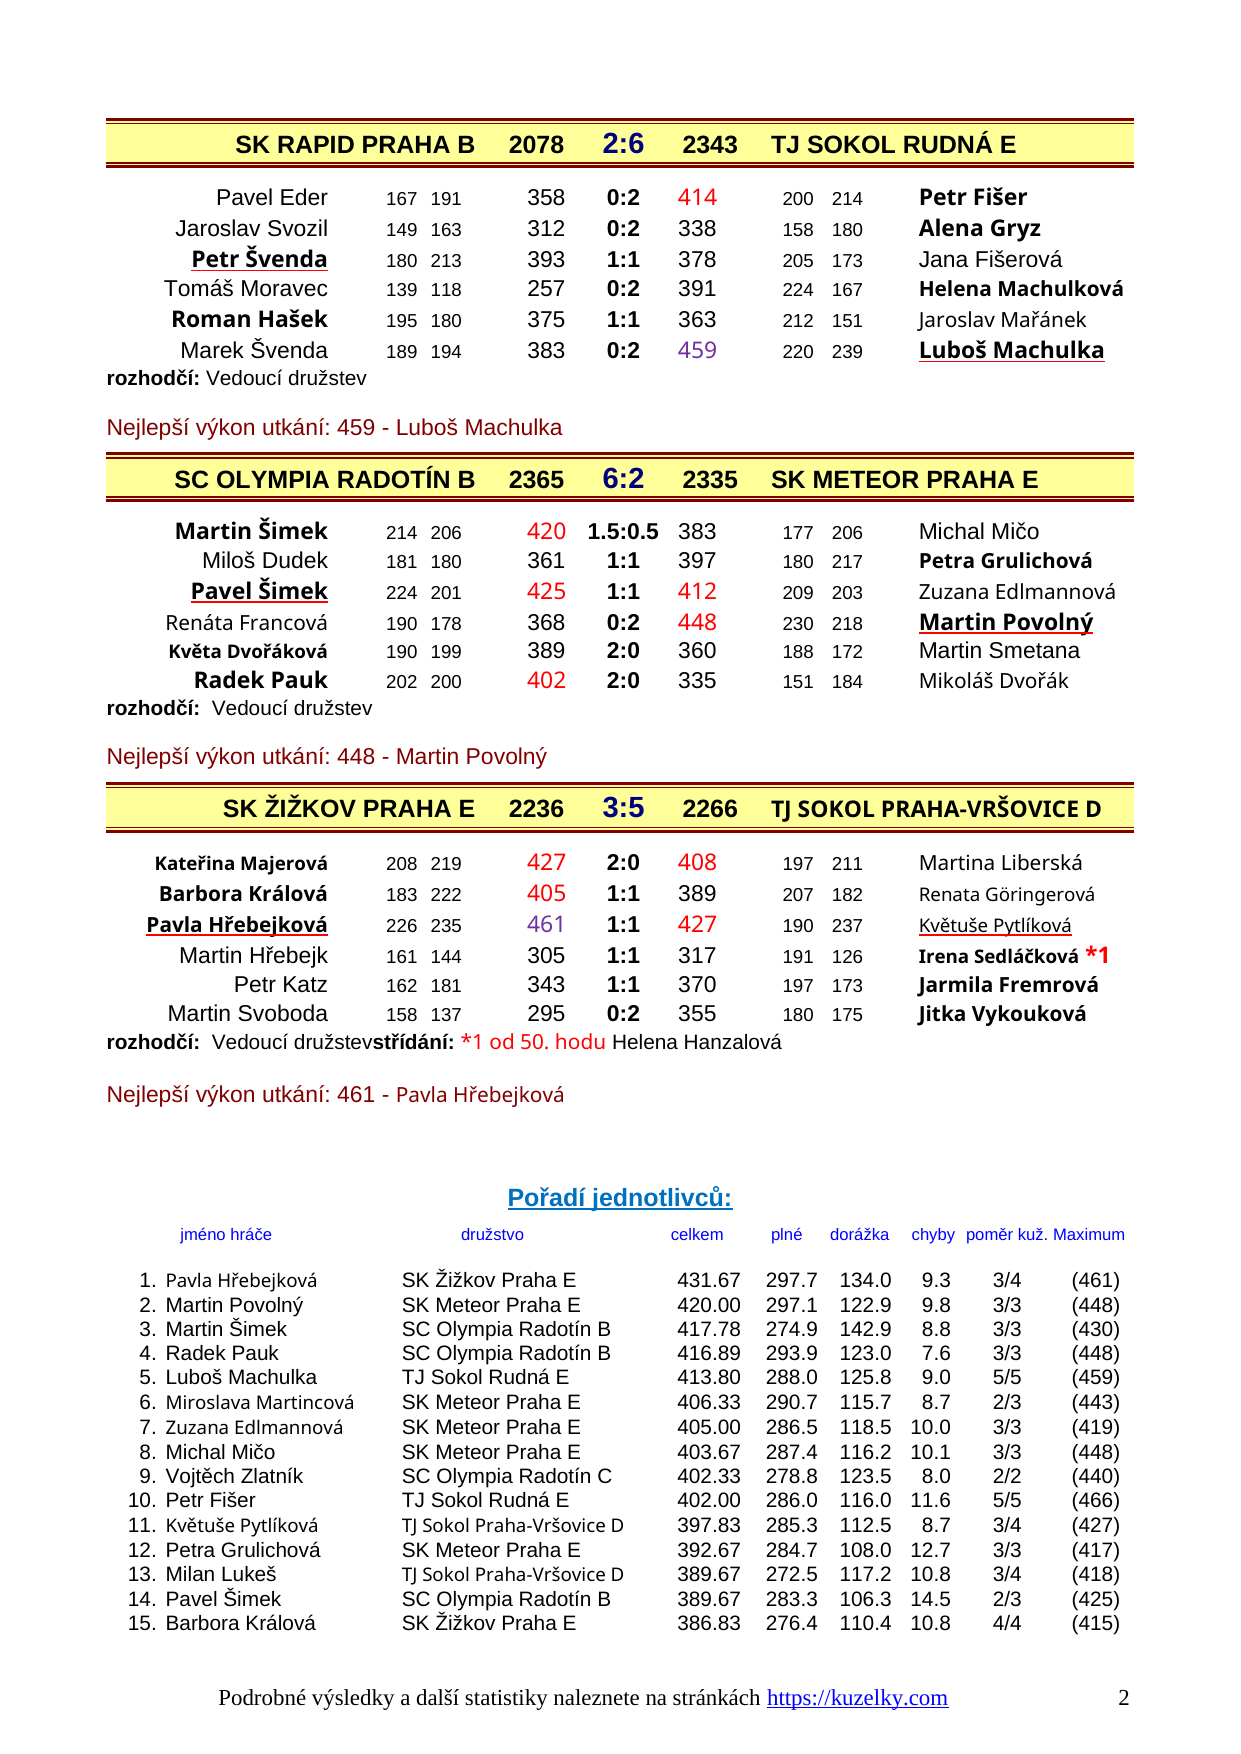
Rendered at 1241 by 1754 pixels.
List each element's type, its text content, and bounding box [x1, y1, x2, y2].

text Martin Svoboda 158 137 295 0:2 355 180 175 Jitka Vykouková [106, 999, 1134, 1027]
text 5. Luboš Machulka TJ Sokol Rudná E 413.80 288.0 125.8 9.0 5/5 (459) [106, 1365, 1134, 1389]
text Květa Dvořáková 190 199 389 2:0 360 188 172 Martin Smetana [106, 637, 1134, 664]
text Tomáš Moravec 139 118 257 0:2 391 224 167 Helena Machulková [106, 274, 1134, 303]
text Barbora Králová 183 222 405 1:1 389 207 182 Renata Göringerová [106, 877, 1134, 908]
text Pořadí jednotlivců: [94, 1183, 1145, 1212]
text 10. Petr Fišer TJ Sokol Rudná E 402.00 286.0 116.0 11.6 5/5 (466) [106, 1488, 1134, 1512]
text jméno hráče družstvo celkem plné dorážka chyby poměr kuž. Maximum [106, 1225, 1134, 1244]
text 8. Michal Mičo SK Meteor Praha E 403.67 287.4 116.2 10.1 3/3 (448) [106, 1440, 1134, 1464]
text Nejlepší výkon utkání: 459 - Luboš Machulka [106, 413, 1134, 440]
text Pavel Šimek 224 201 425 1:1 412 209 203 Zuzana Edlmannová [106, 575, 1134, 606]
text 15. Barbora Králová SK Žižkov Praha E 386.83 276.4 110.4 10.8 4/4 (415) [106, 1611, 1134, 1635]
text 11. Květuše Pytlíková TJ Sokol Praha-Vršovice D 397.83 285.3 112.5 8.7 3/4 (427) [106, 1512, 1134, 1538]
text Radek Pauk 202 200 402 2:0 335 151 184 Mikoláš Dvořák [106, 664, 1134, 695]
text 3. Martin Šimek SC Olympia Radotín B 417.78 274.9 142.9 8.8 3/3 (430) [106, 1317, 1134, 1341]
text Pavel Eder 167 191 358 0:2 414 200 214 Petr Fišer [106, 181, 1134, 212]
text Petr Katz 162 181 343 1:1 370 197 173 Jarmila Fremrová [106, 970, 1134, 999]
text 12. Petra Grulichová SK Meteor Praha E 392.67 284.7 108.0 12.7 3/3 (417) [106, 1538, 1134, 1562]
text 4. Radek Pauk SC Olympia Radotín B 416.89 293.9 123.0 7.6 3/3 (448) [106, 1341, 1134, 1365]
text 2. Martin Povolný SK Meteor Praha E 420.00 297.1 122.9 9.8 3/3 (448) [106, 1293, 1134, 1317]
text SC Olympia Radotín B 2365 6:2 2335 SK Meteor Praha E [106, 459, 1134, 496]
text Martin Hřebejk 161 144 305 1:1 317 191 126 Irena Sedláčková *1 [106, 939, 1134, 970]
text Jaroslav Svozil 149 163 312 0:2 338 158 180 Alena Gryz [106, 212, 1134, 243]
text rozhodčí: Vedoucí družstevstřídání: *1 od 50. hodu Helena Hanzalová [106, 1027, 1134, 1056]
text Pavla Hřebejková 226 235 461 1:1 427 190 237 Květuše Pytlíková [106, 908, 1134, 939]
text Renáta Francová 190 178 368 0:2 448 230 218 Martin Povolný [106, 606, 1134, 637]
text Martin Šimek 214 206 420 1.5:0.5 383 177 206 Michal Mičo [106, 515, 1134, 546]
text Nejlepší výkon utkání: 448 - Martin Povolný [106, 743, 1134, 769]
text 1. Pavla Hřebejková SK Žižkov Praha E 431.67 297.7 134.0 9.3 3/4 (461) [106, 1268, 1134, 1293]
text SK Žižkov Praha E 2236 3:5 2266 TJ Sokol Praha-Vršovice D [106, 788, 1134, 827]
text 7. Zuzana Edlmannová SK Meteor Praha E 405.00 286.5 118.5 10.0 3/3 (419) [106, 1415, 1134, 1440]
text 6. Miroslava Martincová SK Meteor Praha E 406.33 290.7 115.7 8.7 2/3 (443) [106, 1389, 1134, 1415]
text 9. Vojtěch Zlatník SC Olympia Radotín C 402.33 278.8 123.5 8.0 2/2 (440) [106, 1464, 1134, 1488]
text Kateřina Majerová 208 219 427 2:0 408 197 211 Martina Liberská [106, 845, 1134, 877]
text SK Rapid Praha B 2078 2:6 2343 TJ Sokol Rudná E [106, 124, 1134, 162]
text Marek Švenda 189 194 383 0:2 459 220 239 Luboš Machulka [106, 334, 1134, 366]
text rozhodčí: Vedoucí družstev [106, 366, 1134, 389]
text 14. Pavel Šimek SC Olympia Radotín B 389.67 283.3 106.3 14.5 2/3 (425) [106, 1587, 1134, 1611]
text Nejlepší výkon utkání: 461 - Pavla Hřebejková [106, 1080, 1134, 1108]
text Petr Švenda 180 213 393 1:1 378 205 173 Jana Fišerová [106, 243, 1134, 274]
text Roman Hašek 195 180 375 1:1 363 212 151 Jaroslav Mařánek [106, 303, 1134, 334]
text 13. Milan Lukeš TJ Sokol Praha-Vršovice D 389.67 272.5 117.2 10.8 3/4 (418) [106, 1562, 1134, 1587]
text Miloš Dudek 181 180 361 1:1 397 180 217 Petra Grulichová [106, 546, 1134, 575]
text rozhodčí: Vedoucí družstev [106, 695, 1134, 719]
